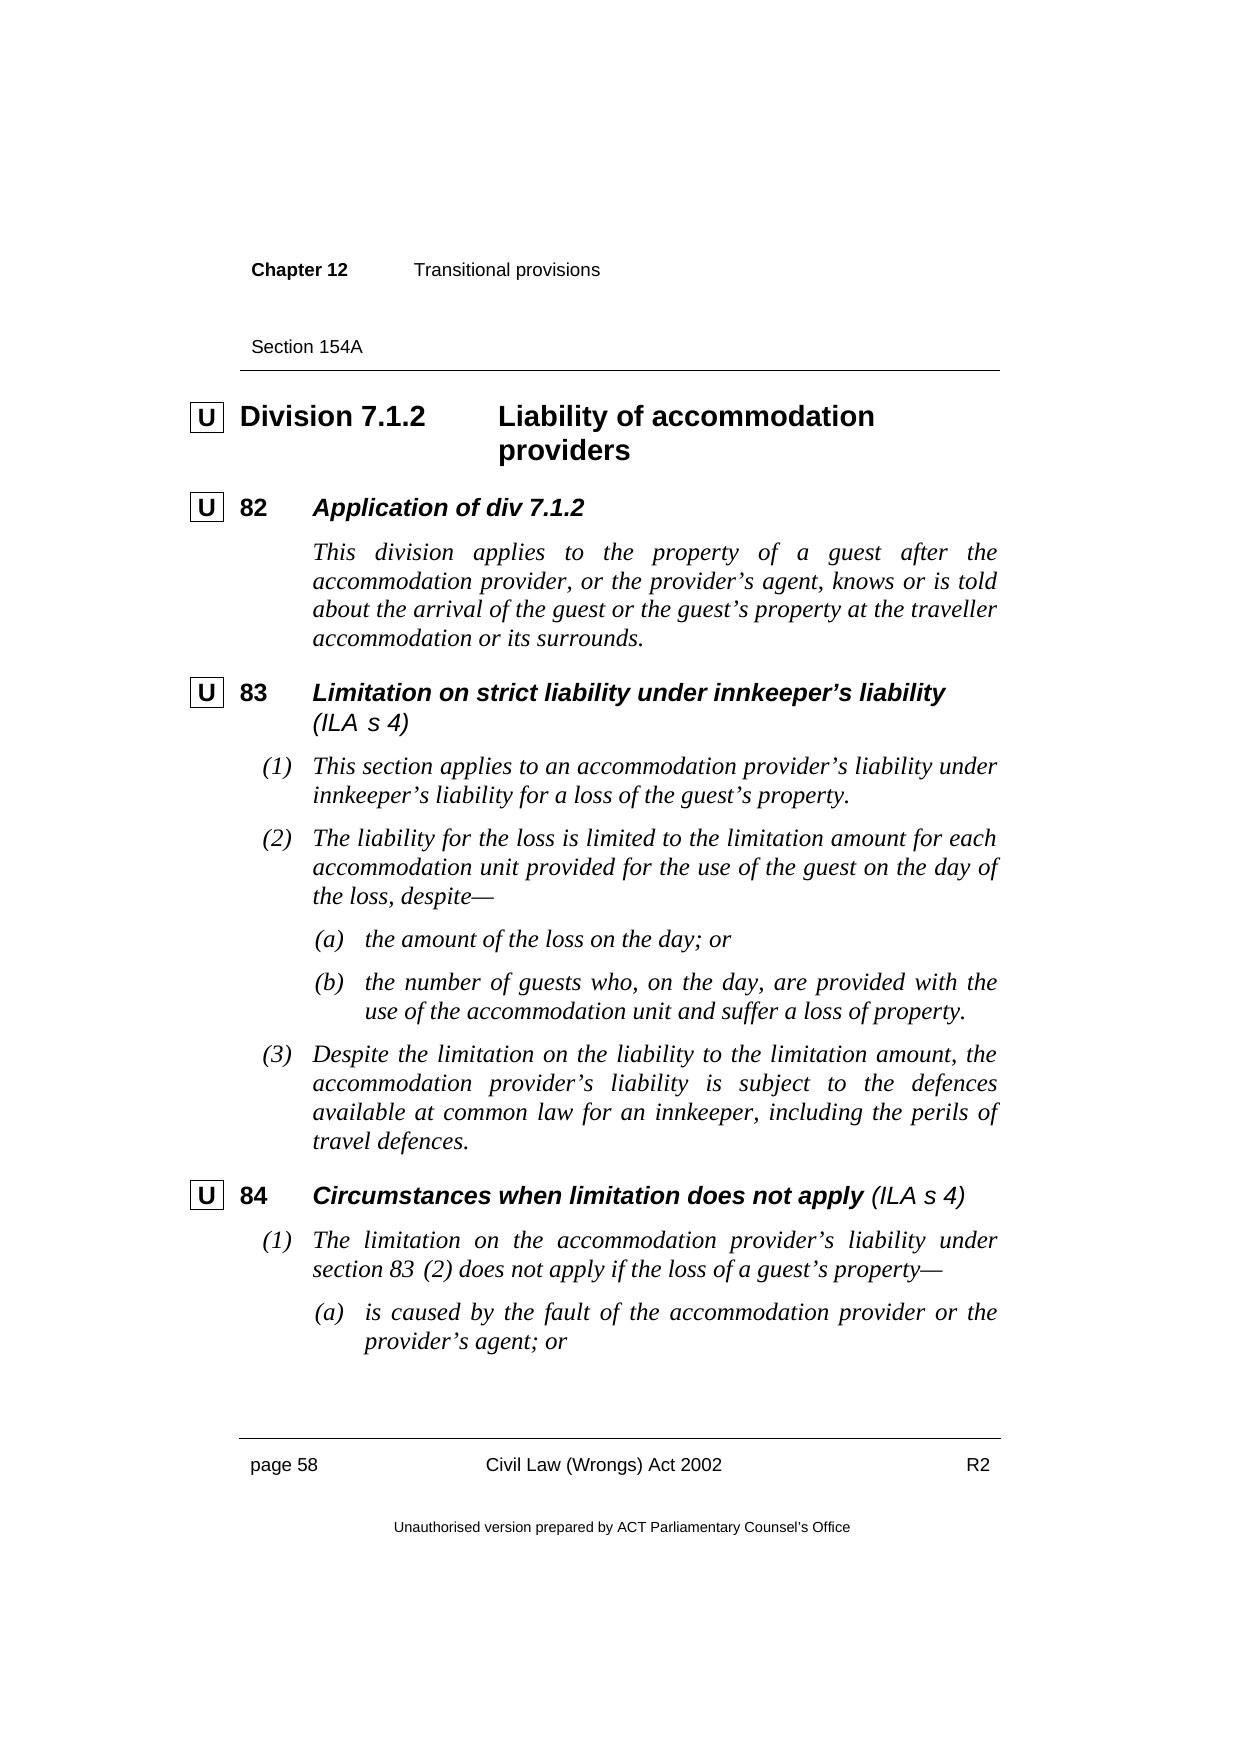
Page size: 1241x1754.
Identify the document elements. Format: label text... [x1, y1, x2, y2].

text U 82 Application of div 7.1.2 [224, 492, 1001, 522]
text U 84 Circumstances when limitation does not apply (ILA s 4) [224, 1179, 1001, 1210]
text U 83 Limitation on strict liability under innkeeper’s liability (ILA s 4) [189, 677, 1001, 737]
text (b) the number of guests who, on the day, are provided with the use of the accommodation unit and suffer a loss of property. [239, 967, 1001, 1025]
text U Division 7.1.2 Liability of accommodation providers [189, 399, 1001, 467]
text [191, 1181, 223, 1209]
text (a) the amount of the loss on the day; or [239, 924, 1001, 953]
text This division applies to the property of a guest after the accommodation provider, or the provider’s agent, knows or is told about the arrival of the guest or the guest’s property at the traveller accommodation or its surrounds. [312, 537, 1001, 652]
text (3) Despite the limitation on the liability to the limitation amount, the accommodation provider’s liability is subject to the defences available at common law for an innkeeper, including the perils of travel defences. [239, 1039, 1001, 1154]
text (1) The limitation on the accommodation provider’s liability under section 83 (2) does not apply if the loss of a guest’s property— [239, 1225, 1001, 1282]
text (1) This section applies to an accommodation provider’s liability under innkeeper’s liability for a loss of the guest’s property. [239, 751, 1001, 809]
text (a) is caused by the fault of the accommodation provider or the provider’s agent; or [239, 1297, 1001, 1354]
text (2) The liability for the loss is limited to the limitation amount for each accommodation unit provided for the use of the guest on the day of the loss, despite— [239, 823, 1001, 909]
